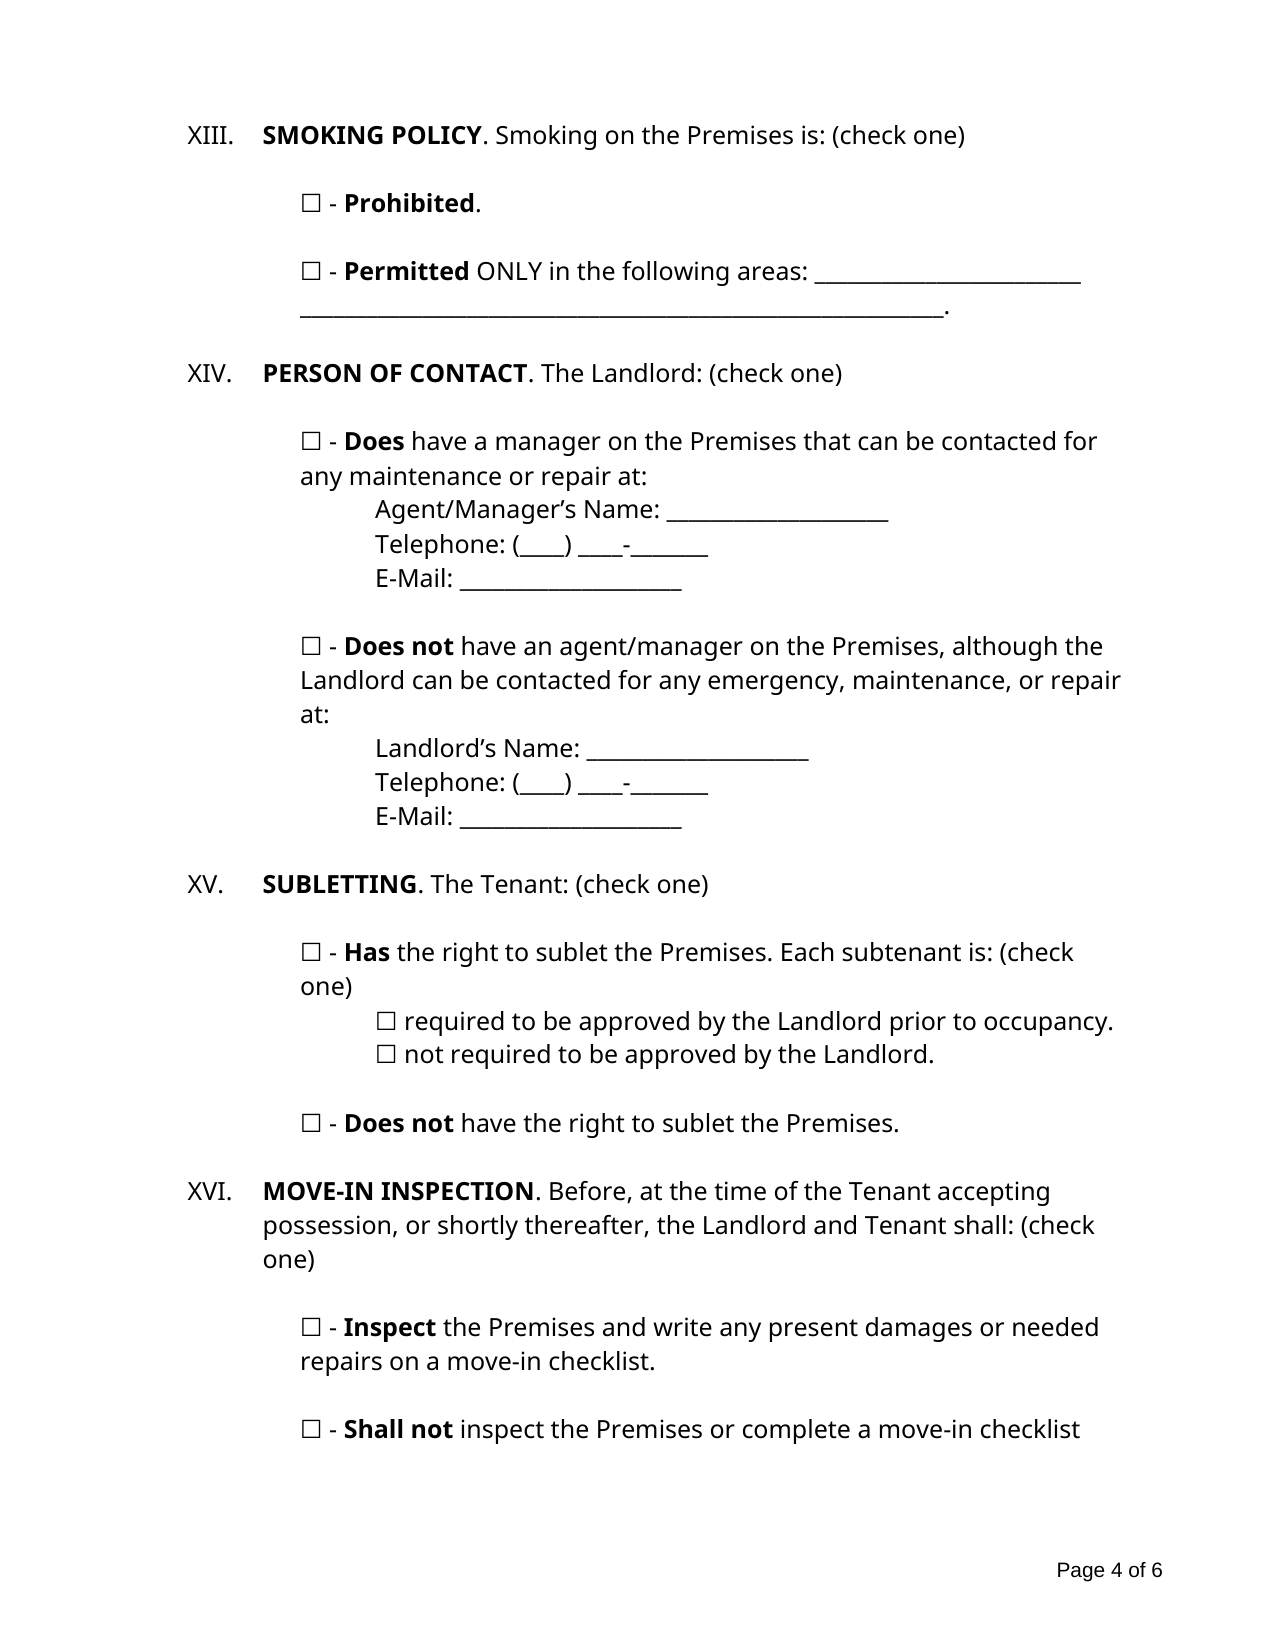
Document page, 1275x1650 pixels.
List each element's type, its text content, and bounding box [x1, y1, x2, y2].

text Agent/Manager’s Name: ____________________ [375, 492, 1125, 526]
text Telephone: (____) ____-_______ [375, 526, 1125, 560]
text - Inspect the Premises and write any present damages or needed repairs on a move-in checklist. [300, 1310, 1125, 1378]
text required to be approved by the Landlord prior to occupancy. [375, 1003, 1125, 1037]
list Landlord’s Name: ____________________ [375, 731, 1125, 765]
list SUBLETTING. The Tenant: (check one) [187, 867, 1125, 901]
list PERSON OF CONTACT. The Landlord: (check one) [187, 356, 1125, 390]
text - Does have a manager on the Premises that can be contacted for any maintenance or repair at: [300, 424, 1125, 492]
list SMOKING POLICY. Smoking on the Premises is: (check one) [187, 117, 1125, 152]
list MOVE-IN INSPECTION. Before, at the time of the Tenant accepting possession, or shortly thereafter, the Landlord and Tenant shall: (check one) [187, 1173, 1125, 1276]
list Telephone: (____) ____-_______ [375, 765, 1125, 799]
text not required to be approved by the Landlord. [375, 1037, 1125, 1071]
text - Prohibited. [300, 186, 1125, 220]
text - Permitted ONLY in the following areas: ________________________ [300, 254, 1125, 288]
text - Has the right to sublet the Premises. Each subtenant is: (check one) [300, 935, 1125, 1003]
text E-Mail: ____________________ [375, 560, 1125, 594]
text - Does not have an agent/manager on the Premises, although the Landlord can be contacted for any emergency, maintenance, or repair at: [300, 628, 1125, 731]
text - Shall not inspect the Premises or complete a move-in checklist [300, 1412, 1125, 1446]
text __________________________________________________________. [300, 288, 1125, 322]
list E-Mail: ____________________ [375, 799, 1125, 833]
text - Does not have the right to sublet the Premises. [300, 1105, 1125, 1139]
